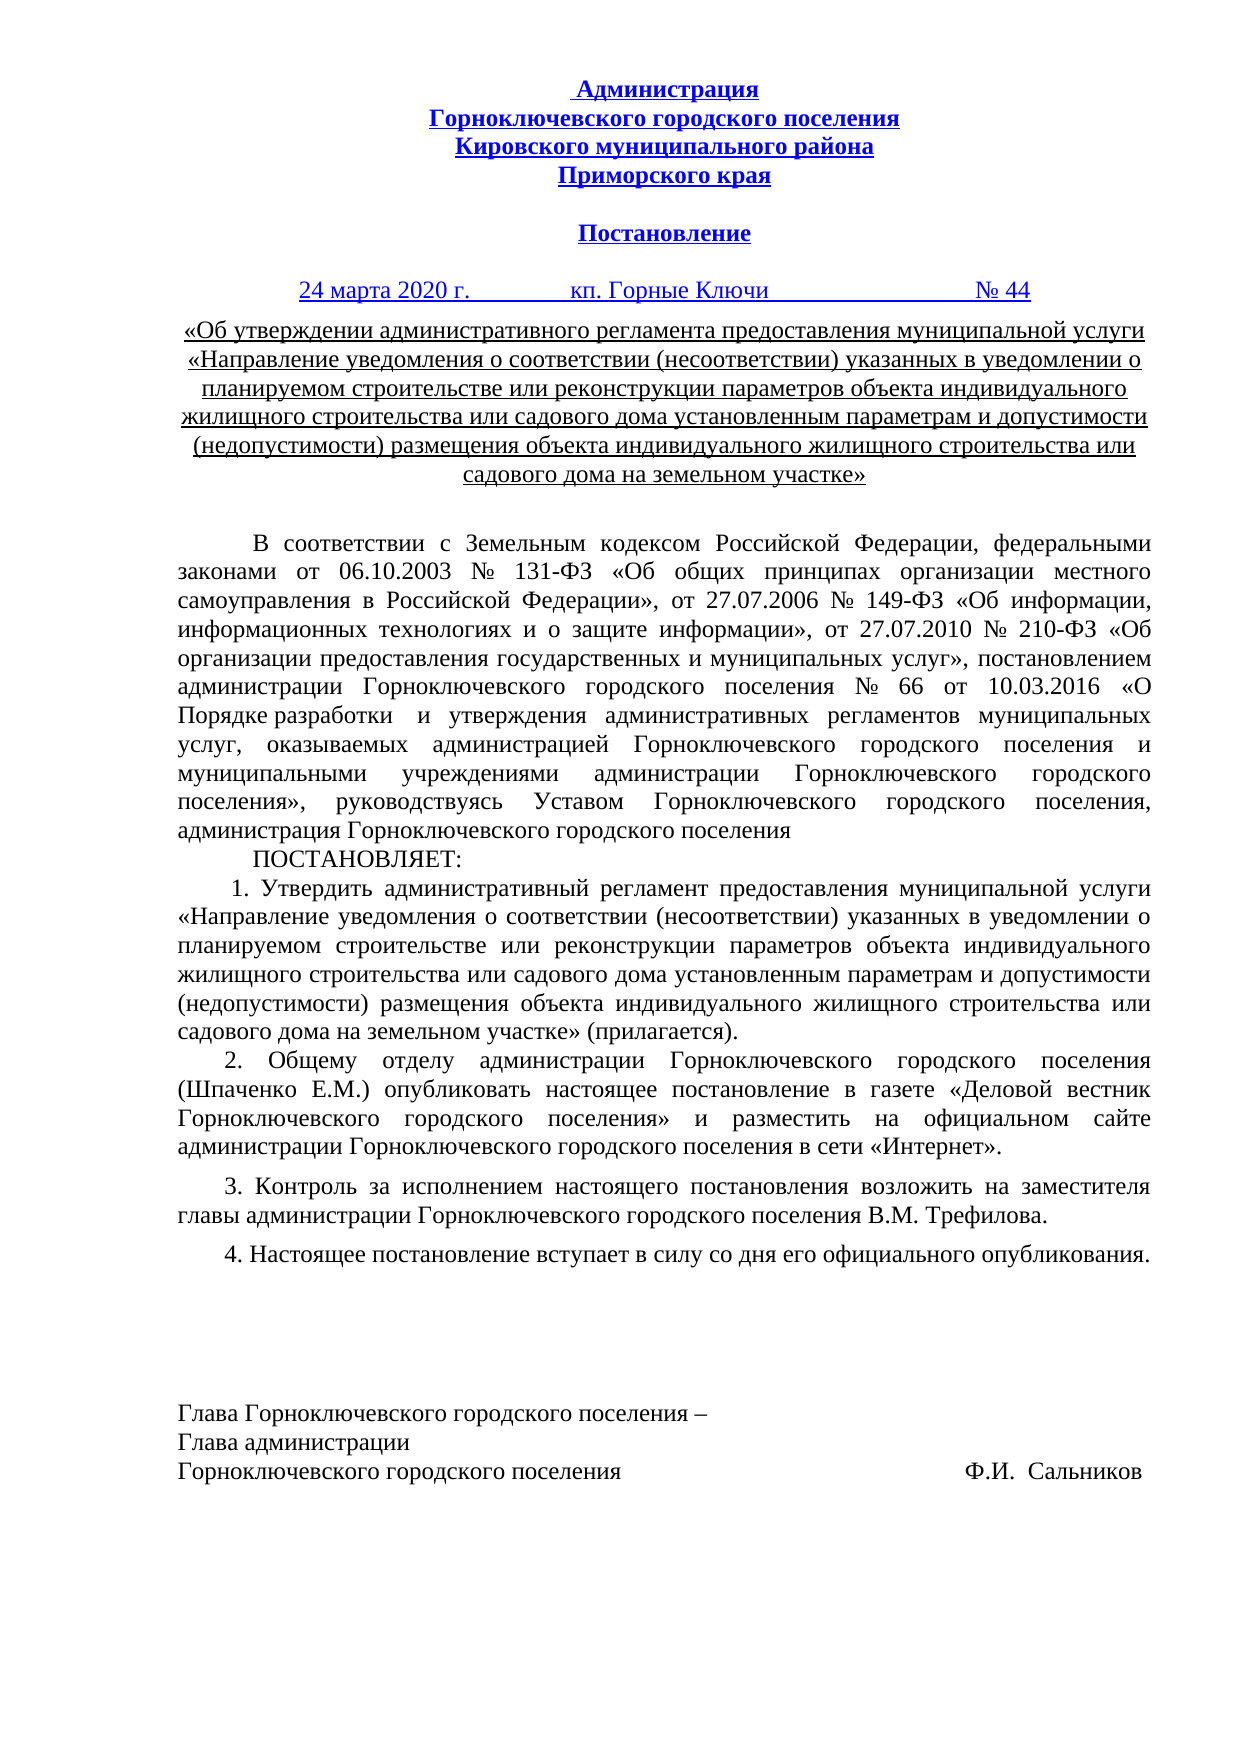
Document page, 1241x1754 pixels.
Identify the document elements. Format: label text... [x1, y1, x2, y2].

text 24 марта 2020 г. кп. Горные Ключи № 44 [177, 275, 1152, 304]
text В соответствии с Земельным кодексом Российской Федерации, федеральными законами от 06.10.2003 № 131-ФЗ «Об общих принципах организации местного самоуправления в Российской Федерации», от 27.07.2006 № 149-ФЗ «Об информации, информационных технологиях и о защите информации», от 27.07.2010 № 210-ФЗ «Об организации предоставления государственных и муниципальных услуг», постановлением администрации Горноключевского городского поселения № 66 от 10.03.2016 «О Порядке разработки и утверждения административных регламентов муниципальных услуг, оказываемых администрацией Горноключевского городского поселения и муниципальными учреждениями администрации Горноключевского городского поселения», руководствуясь Уставом Горноключевского городского поселения, администрация Горноключевского городского поселения [177, 528, 1152, 844]
text Глава Горноключевского городского поселения – [177, 1398, 1152, 1427]
text Горноключевского городского поселения Ф.И. Сальников [177, 1456, 1152, 1484]
text Приморского края [177, 160, 1152, 189]
text Горноключевского городского поселения [177, 103, 1152, 131]
text 1. Утвердить административный регламент предоставления муниципальной услуги «Направление уведомления о соответствии (несоответствии) указанных в уведомлении о планируемом строительстве или реконструкции параметров объекта индивидуального жилищного строительства или садового дома установленным параметрам и допустимости (недопустимости) размещения объекта индивидуального жилищного строительства или садового дома на земельном участке» (прилагается). [177, 873, 1152, 1045]
text Постановление [177, 218, 1152, 246]
text Администрация [177, 74, 1152, 103]
text Глава администрации [177, 1427, 1152, 1456]
text 4. Настоящее постановление вступает в силу со дня его официального опубликования. [177, 1239, 1152, 1268]
text 2. Общему отделу администрации Горноключевского городского поселения (Шпаченко Е.М.) опубликовать настоящее постановление в газете «Деловой вестник Горноключевского городского поселения» и разместить на официальном сайте администрации Горноключевского городского поселения в сети «Интернет». [177, 1045, 1152, 1160]
text Кировского муниципального района [177, 131, 1152, 160]
text ПОСТАНОВЛЯЕТ: [177, 844, 1152, 873]
text 3. Контроль за исполнением настоящего постановления возложить на заместителя главы администрации Горноключевского городского поселения В.М. Трефилова. [177, 1171, 1152, 1228]
subtitle «Об утверждении административного регламента предоставления муниципальной услуги «Направление уведомления о соответствии (несоответствии) указанных в уведомлении о планируемом строительстве или реконструкции параметров объекта индивидуального жилищного строительства или садового дома установленным параметрам и допустимости (недопустимости) размещения объекта индивидуального жилищного строительства или садового дома на земельном участке» [177, 315, 1152, 488]
